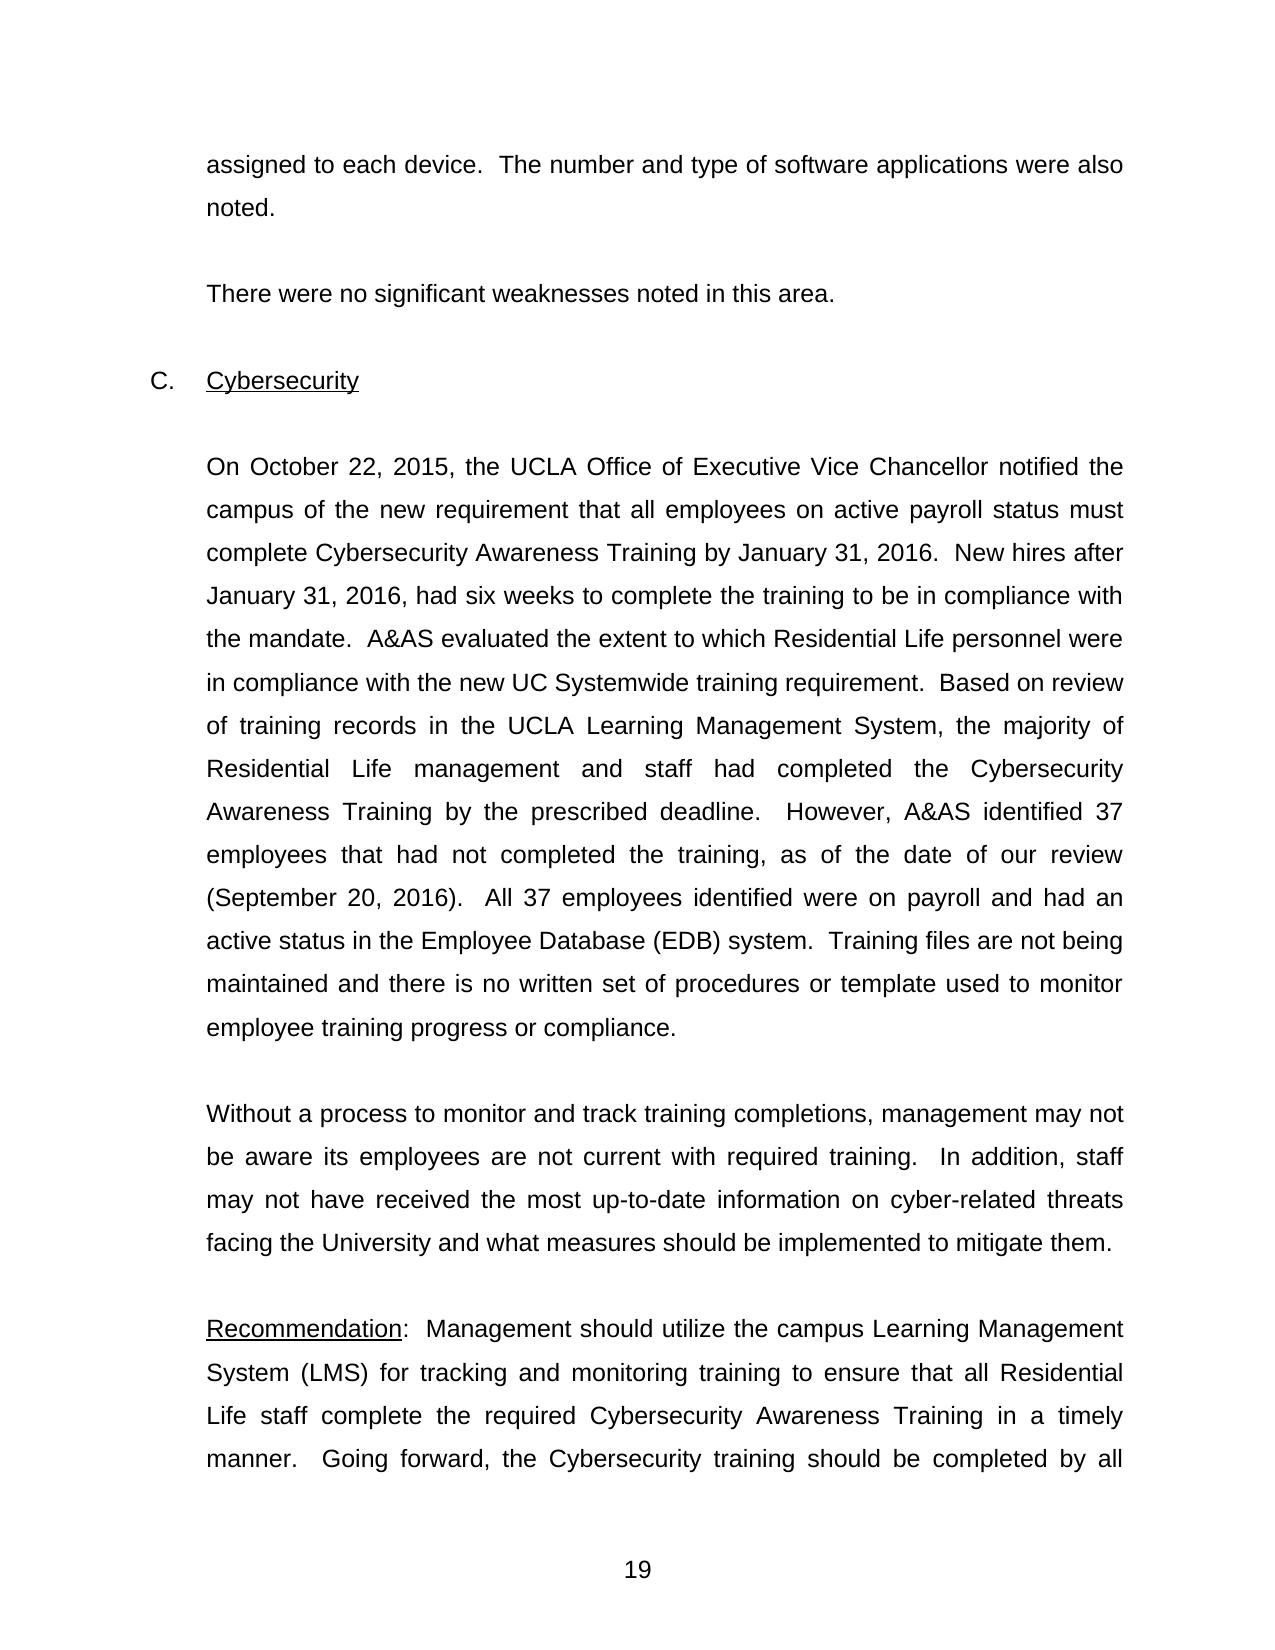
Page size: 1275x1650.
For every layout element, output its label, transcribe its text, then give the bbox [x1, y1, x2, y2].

list Cybersecurity [150, 366, 1125, 394]
list On October 22, 2015, the UCLA Office of Executive Vice Chancellor notified the campus of the new requirement that all employees on active payroll status must complete Cybersecurity Awareness Training by January 31, 2016. New hires after January 31, 2016, had six weeks to complete the training to be in compliance with the mandate. A&AS evaluated the extent to which Residential Life personnel were in compliance with the new UC Systemwide training requirement. Based on review of training records in the UCLA Learning Management System, the majority of Residential Life management and staff had completed the Cybersecurity Awareness Training by the prescribed deadline. However, A&AS identified 37 employees that had not completed the training, as of the date of our review (September 20, 2016). All 37 employees identified were on payroll and had an active status in the Employee Database (EDB) system. Training files are not being maintained and there is no written set of procedures or template used to monitor employee training progress or compliance. [206, 452, 1125, 1041]
text There were no significant weaknesses noted in this area. [150, 279, 1125, 308]
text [206, 1314, 1125, 1472]
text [206, 150, 1125, 222]
list Without a process to monitor and track training completions, management may not be aware its employees are not current with required training. In addition, staff may not have received the most up-to-date information on cyber-related threats facing the University and what measures should be implemented to mitigate them. [206, 1099, 1125, 1257]
